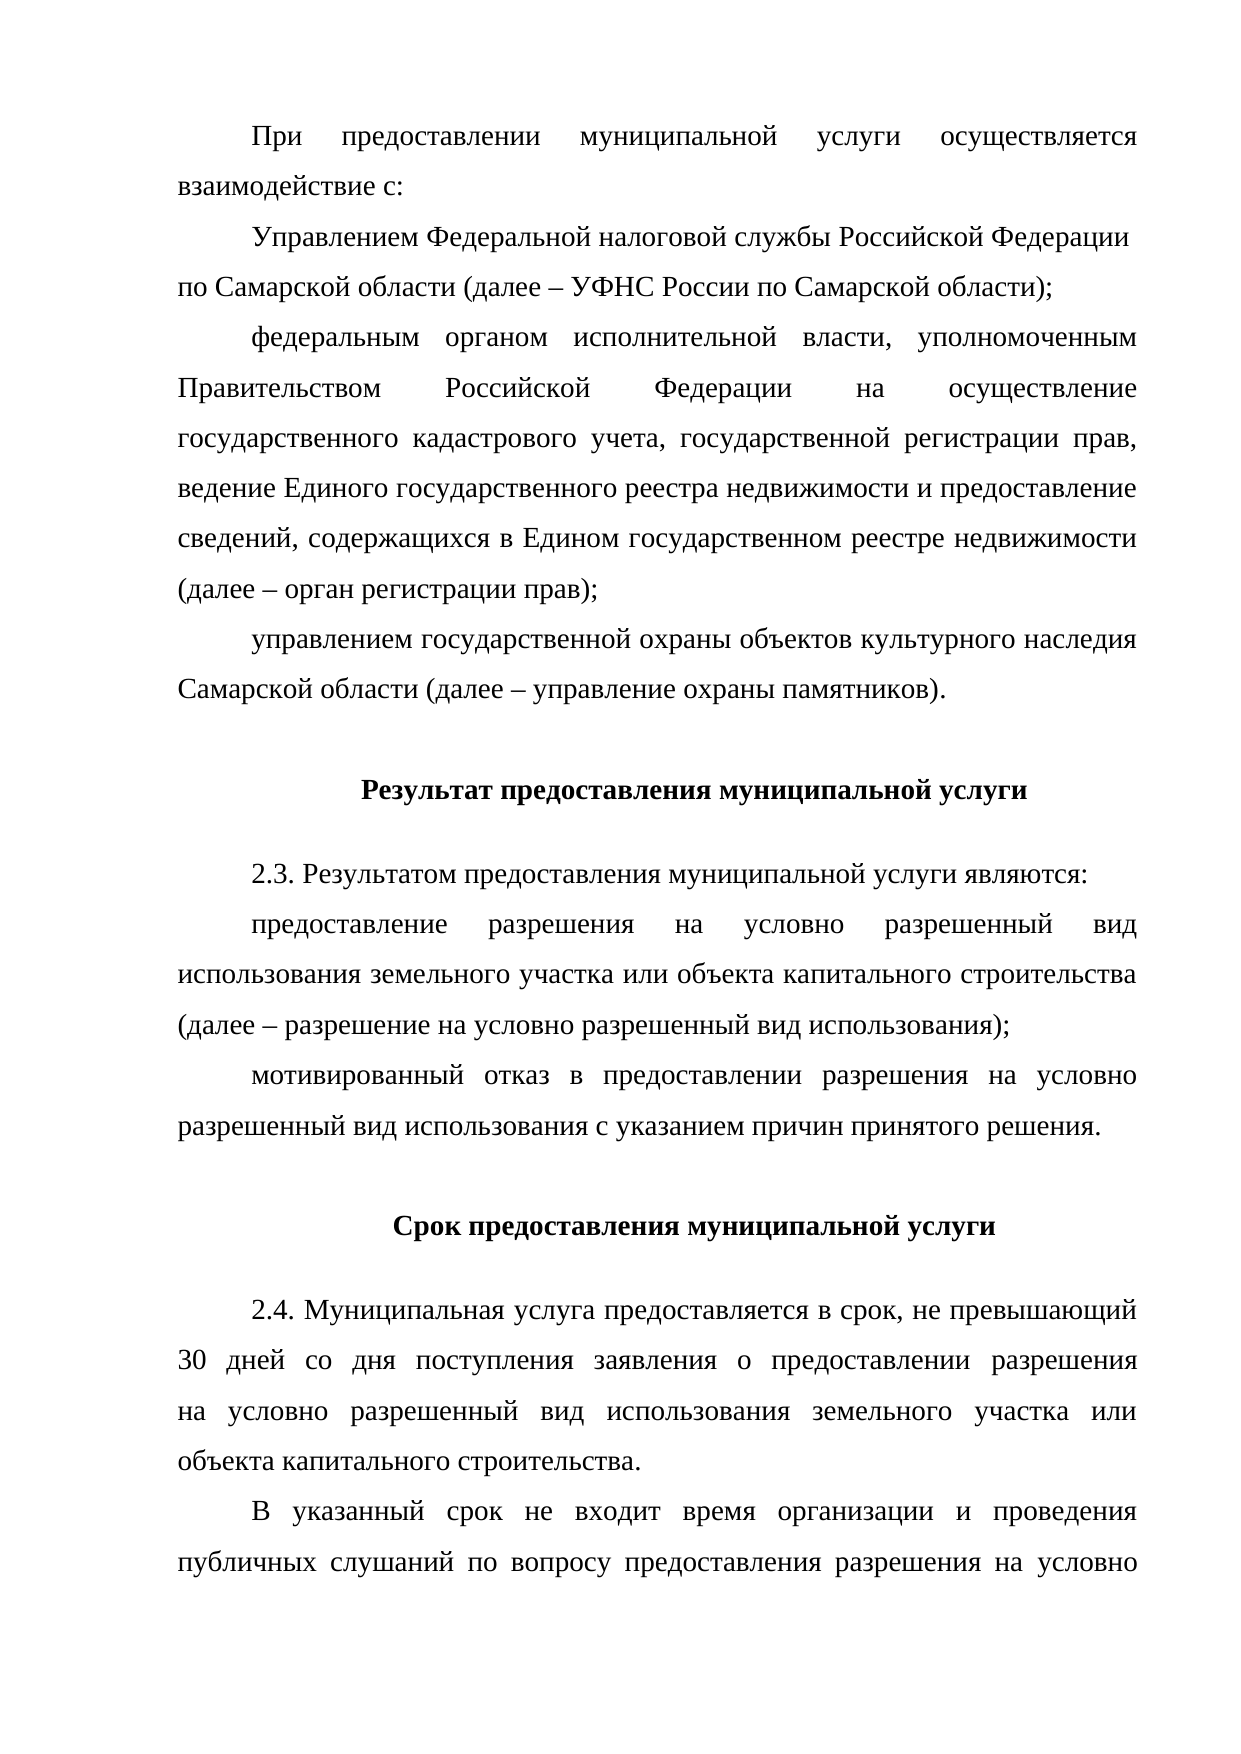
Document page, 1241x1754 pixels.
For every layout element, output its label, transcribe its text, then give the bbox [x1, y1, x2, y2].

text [177, 1493, 1138, 1577]
text федеральным органом исполнительной власти, уполномоченным Правительством Российской Федерации на осуществление государственного кадастрового учета, государственной регистрации прав, ведение Единого государственного реестра недвижимости и предоставление сведений, содержащихся в Едином государственном реестре недвижимости (далее – орган регистрации прав); [177, 319, 1138, 604]
text мотивированный отказ в предоставлении разрешения на условно разрешенный вид использования с указанием причин принятого решения. [177, 1057, 1138, 1141]
text предоставление разрешения на условно разрешенный вид использования земельного участка или объекта капитального строительства (далее – разрешение на условно разрешенный вид использования); [177, 906, 1138, 1041]
text При предоставлении муниципальной услуги осуществляется взаимодействие с: [177, 118, 1138, 202]
text управлением государственной охраны объектов культурного наследия Самарской области (далее – управление охраны памятников). [177, 621, 1138, 705]
text 2.3. Результатом предоставления муниципальной услуги являются: [177, 856, 1138, 889]
text Срок предоставления муниципальной услуги [177, 1208, 1138, 1242]
text Результат предоставления муниципальной услуги [177, 772, 1138, 806]
text 2.4. Муниципальная услуга предоставляется в срок, не превышающий 30 дней со дня поступления заявления о предоставлении разрешения на условно разрешенный вид использования земельного участка или объекта капитального строительства. [177, 1292, 1138, 1477]
text Управлением Федеральной налоговой службы Российской Федерации по Самарской области (далее – УФНС России по Самарской области); [177, 219, 1138, 303]
